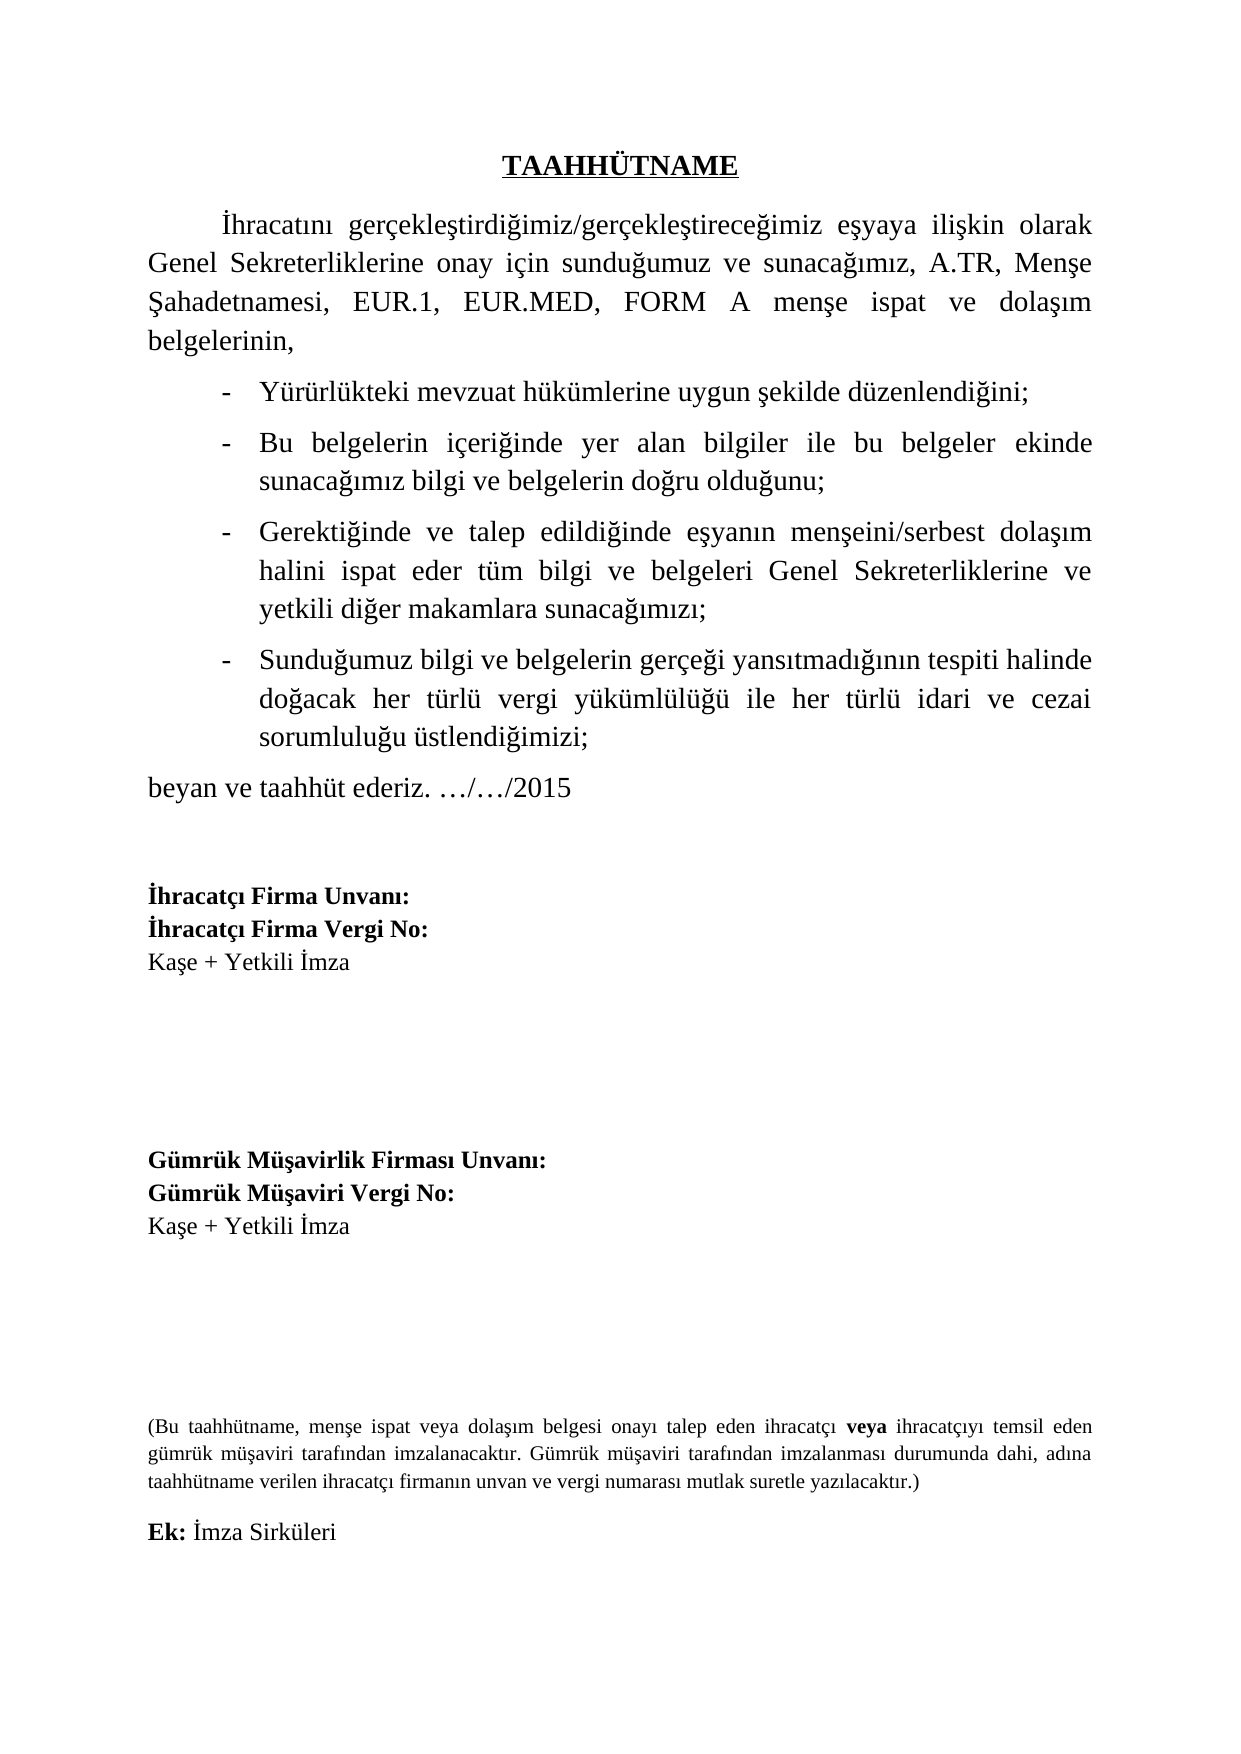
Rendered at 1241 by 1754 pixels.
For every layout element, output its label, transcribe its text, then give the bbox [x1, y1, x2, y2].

text Gümrük Müşavirlik Firması Unvanı: [148, 1145, 1093, 1174]
list Sunduğumuz bilgi ve belgelerin gerçeği yansıtmadığının tespiti halinde doğacak her türlü vergi yükümlülüğü ile her türlü idari ve cezai sorumluluğu üstlendiğimizi; [221, 642, 1093, 753]
list Yürürlükteki mevzuat hükümlerine uygun şekilde düzenlendiğini; [221, 374, 1093, 407]
text Gümrük Müşaviri Vergi No: [148, 1178, 1093, 1207]
text İhracatçı Firma Vergi No: [148, 914, 1093, 943]
text Kaşe + Yetkili İmza [148, 947, 1093, 976]
text TAAHHÜTNAME [148, 148, 1093, 181]
text beyan ve taahhüt ederiz. …/…/2015 [148, 771, 1093, 804]
text Kaşe + Yetkili İmza [148, 1211, 1093, 1240]
text İhracatçı Firma Unvanı: [148, 881, 1093, 910]
list Gerektiğinde ve talep edildiğinde eşyanın menşeini/serbest dolaşım halini ispat eder tüm bilgi ve belgeleri Genel Sekreterliklerine ve yetkili diğer makamlara sunacağımızı; [221, 514, 1093, 625]
list Bu belgelerin içeriğinde yer alan bilgiler ile bu belgeler ekinde sunacağımız bilgi ve belgelerin doğru olduğunu; [221, 425, 1093, 497]
text İhracatını gerçekleştirdiğimiz/gerçekleştireceğimiz eşyaya ilişkin olarak Genel Sekreterliklerine onay için sunduğumuz ve sunacağımız, A.TR, Menşe Şahadetnamesi, EUR.1, EUR.MED, FORM A menşe ispat ve dolaşım belgelerinin, [148, 207, 1093, 356]
text (Bu taahhütname, menşe ispat veya dolaşım belgesi onayı talep eden ihracatçı veya ihracatçıyı temsil eden gümrük müşaviri tarafından imzalanacaktır. Gümrük müşaviri tarafından imzalanması durumunda dahi, adına taahhütname verilen ihracatçı firmanın unvan ve vergi numarası mutlak suretle yazılacaktır.) [148, 1414, 1093, 1493]
text Ek: İmza Sirküleri [148, 1517, 1093, 1546]
